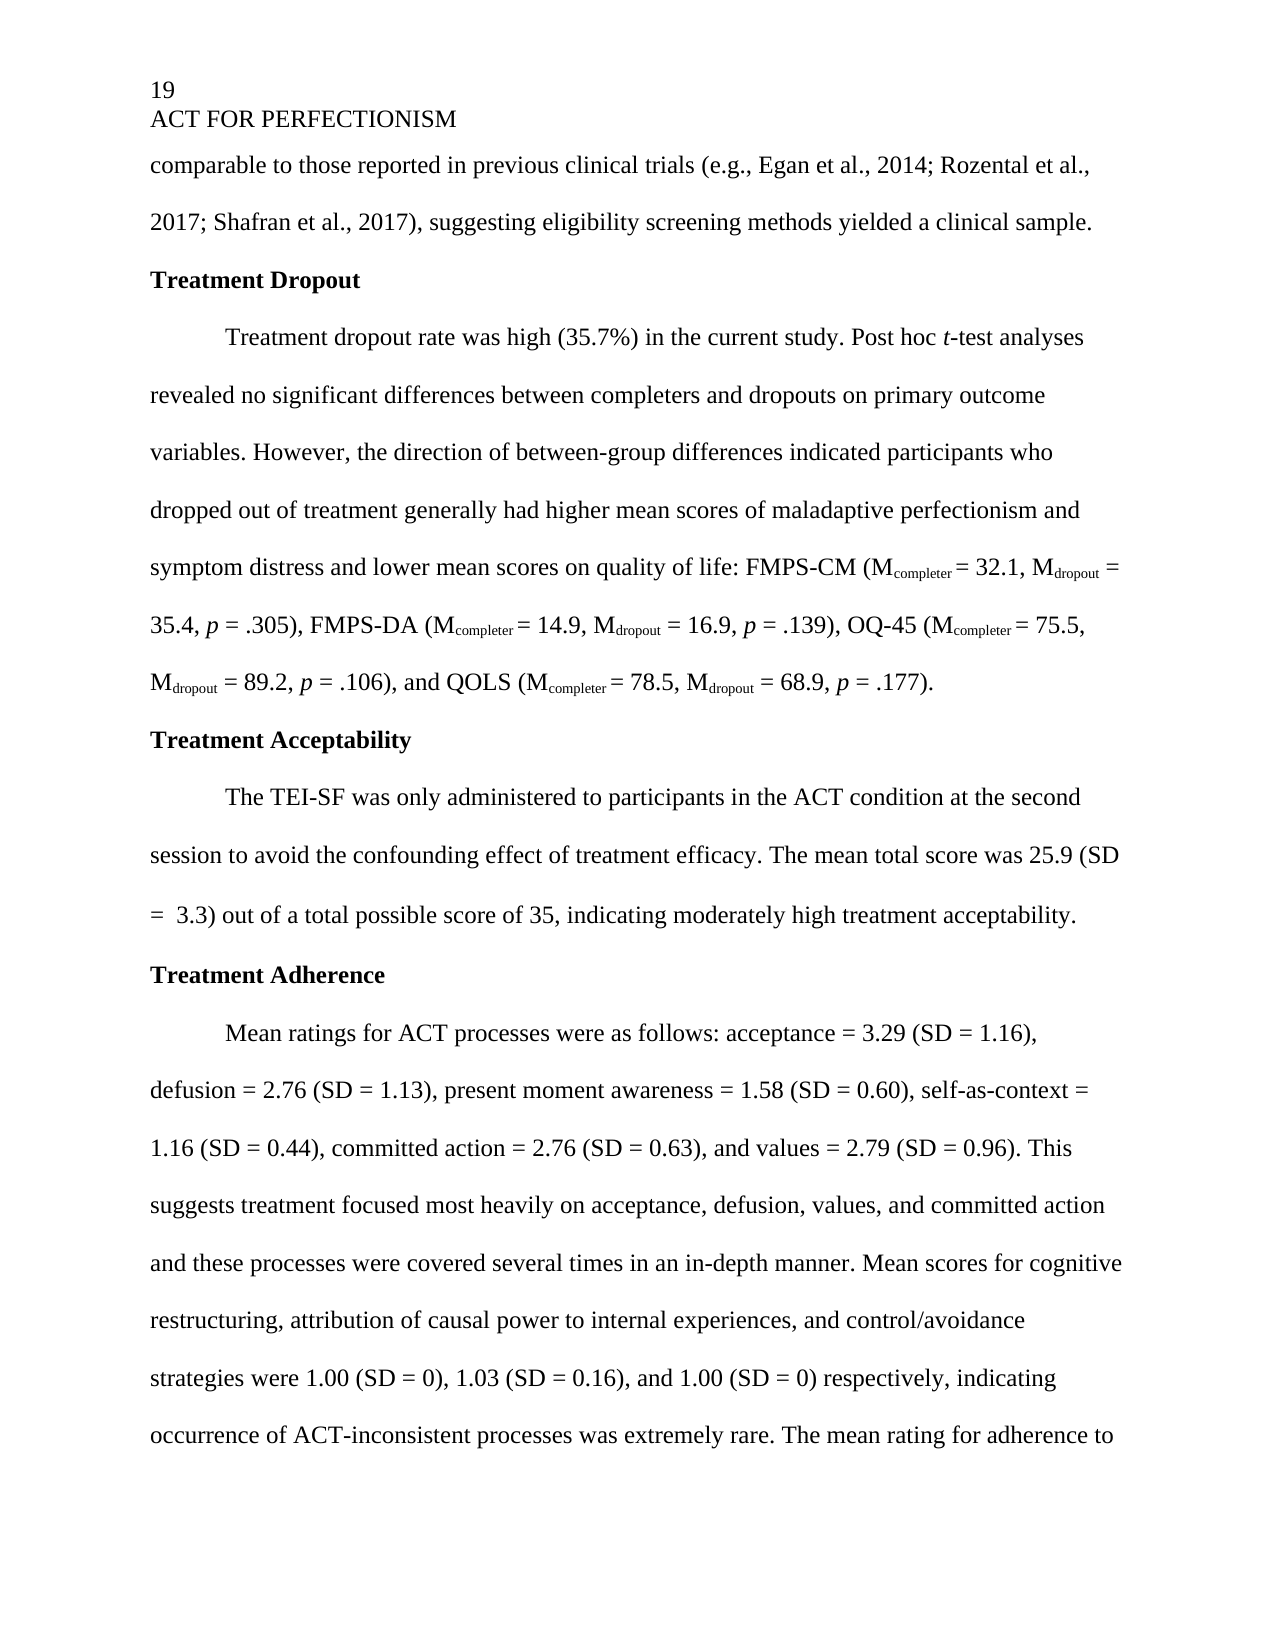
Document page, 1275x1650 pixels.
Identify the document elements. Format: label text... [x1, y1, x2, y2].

text Treatment Acceptability [150, 725, 1125, 754]
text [150, 1018, 1125, 1449]
text The TEI-SF was only administered to participants in the ACT condition at the second session to avoid the confounding effect of treatment efficacy. The mean total score was 25.9 (SD = 3.3) out of a total possible score of 35, indicating moderately high treatment acceptability. [150, 782, 1125, 930]
text Treatment Adherence [150, 960, 1125, 989]
text Treatment Dropout [150, 265, 1125, 294]
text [150, 150, 1125, 236]
text Treatment dropout rate was high (35.7%) in the current study. Post hoc t-test analyses revealed no significant differences between completers and dropouts on primary outcome variables. However, the direction of between-group differences indicated participants who dropped out of treatment generally had higher mean scores of maladaptive perfectionism and symptom distress and lower mean scores on quality of life: FMPS-CM (Mcompleter = 32.1, Mdropout = 35.4, p = .305), FMPS-DA (Mcompleter = 14.9, Mdropout = 16.9, p = .139), OQ-45 (Mcompleter = 75.5, Mdropout = 89.2, p = .106), and QOLS (Mcompleter = 78.5, Mdropout = 68.9, p = .177). [150, 322, 1125, 696]
